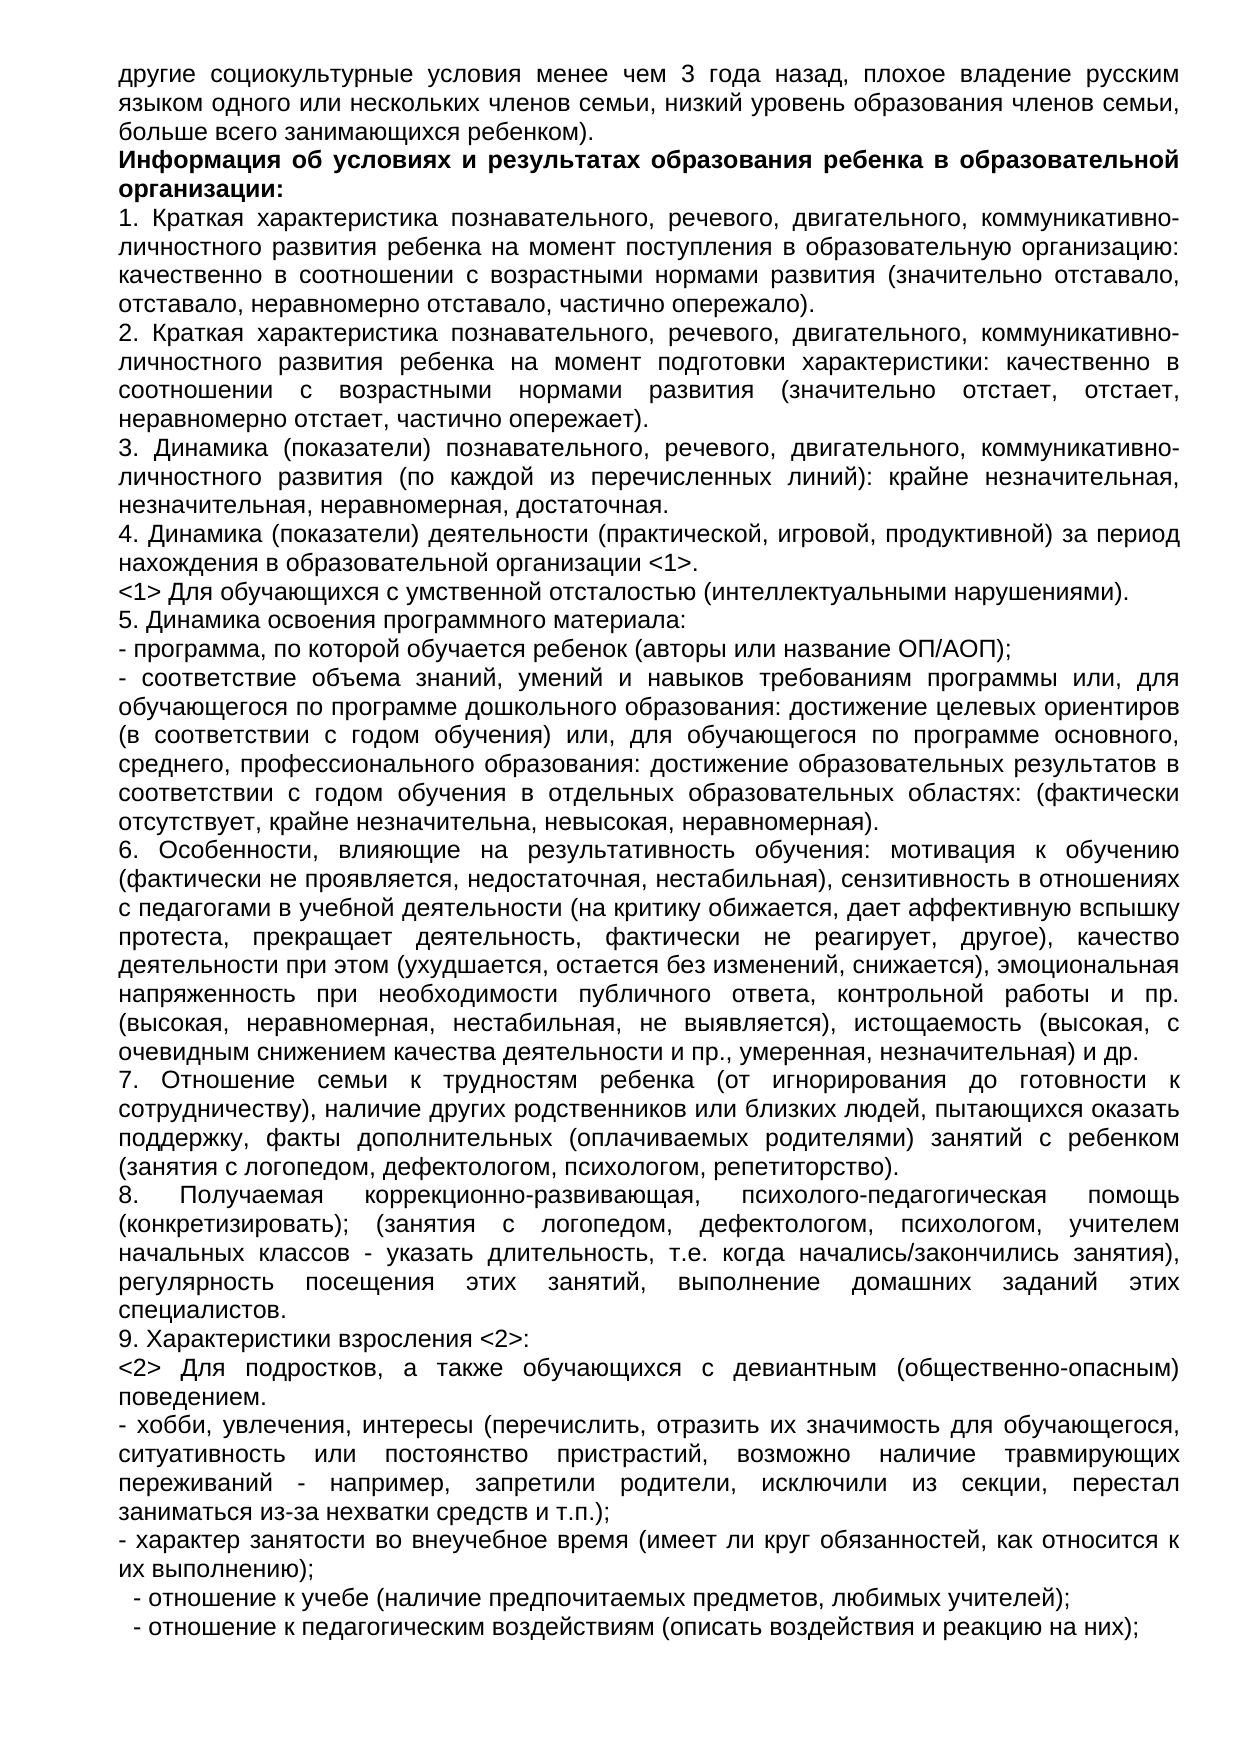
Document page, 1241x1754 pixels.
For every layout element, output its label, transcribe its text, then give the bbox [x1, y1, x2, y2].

text 7. Отношение семьи к трудностям ребенка (от игнорирования до готовности к сотрудничеству), наличие других родственников или близких людей, пытающихся оказать поддержку, факты дополнительных (оплачиваемых родителями) занятий с ребенком (занятия с логопедом, дефектологом, психологом, репетиторство). [118, 1065, 1181, 1180]
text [118, 59, 1181, 145]
text 2. Краткая характеристика познавательного, речевого, двигательного, коммуникативно-личностного развития ребенка на момент подготовки характеристики: качественно в соотношении с возрастными нормами развития (значительно отстает, отстает, неравномерно отстает, частично опережает). [118, 318, 1181, 433]
text - характер занятости во внеучебное время (имеет ли круг обязанностей, как относится к их выполнению); [118, 1525, 1181, 1583]
text - хобби, увлечения, интересы (перечислить, отразить их значимость для обучающегося, ситуативность или постоянство пристрастий, возможно наличие травмирующих переживаний - например, запретили родители, исключили из секции, перестал заниматься из-за нехватки средств и т.п.); [118, 1410, 1181, 1525]
text <1> Для обучающихся с умственной отсталостью (интеллектуальными нарушениями). [118, 577, 1181, 605]
text 4. Динамика (показатели) деятельности (практической, игровой, продуктивной) за период нахождения в образовательной организации <1>. [118, 519, 1181, 577]
text <2> Для подростков, а также обучающихся с девиантным (общественно-опасным) поведением. [118, 1353, 1181, 1410]
text - отношение к учебе (наличие предпочитаемых предметов, любимых учителей); [118, 1583, 1181, 1612]
text - отношение к педагогическим воздействиям (описать воздействия и реакцию на них); [118, 1612, 1181, 1640]
text 9. Характеристики взросления <2>: [118, 1324, 1181, 1353]
text 3. Динамика (показатели) познавательного, речевого, двигательного, коммуникативно-личностного развития (по каждой из перечисленных линий): крайне незначительная, незначительная, неравномерная, достаточная. [118, 433, 1181, 519]
text - соответствие объема знаний, умений и навыков требованиям программы или, для обучающегося по программе дошкольного образования: достижение целевых ориентиров (в соответствии с годом обучения) или, для обучающегося по программе основного, среднего, профессионального образования: достижение образовательных результатов в соответствии с годом обучения в отдельных образовательных областях: (фактически отсутствует, крайне незначительна, невысокая, неравномерная). [118, 663, 1181, 835]
text 1. Краткая характеристика познавательного, речевого, двигательного, коммуникативно-личностного развития ребенка на момент поступления в образовательную организацию: качественно в соотношении с возрастными нормами развития (значительно отставало, отставало, неравномерно отставало, частично опережало). [118, 203, 1181, 318]
text 8. Получаемая коррекционно-развивающая, психолого-педагогическая помощь (конкретизировать); (занятия с логопедом, дефектологом, психологом, учителем начальных классов - указать длительность, т.е. когда начались/закончились занятия), регулярность посещения этих занятий, выполнение домашних заданий этих специалистов. [118, 1180, 1181, 1324]
text 5. Динамика освоения программного материала: [118, 605, 1181, 634]
text 6. Особенности, влияющие на результативность обучения: мотивация к обучению (фактически не проявляется, недостаточная, нестабильная), сензитивность в отношениях с педагогами в учебной деятельности (на критику обижается, дает аффективную вспышку протеста, прекращает деятельность, фактически не реагирует, другое), качество деятельности при этом (ухудшается, остается без изменений, снижается), эмоциональная напряженность при необходимости публичного ответа, контрольной работы и пр. (высокая, неравномерная, нестабильная, не выявляется), истощаемость (высокая, с очевидным снижением качества деятельности и пр., умеренная, незначительная) и др. [118, 835, 1181, 1065]
text Информация об условиях и результатах образования ребенка в образовательной организации: [118, 145, 1181, 203]
text - программа, по которой обучается ребенок (авторы или название ОП/АОП); [118, 634, 1181, 663]
